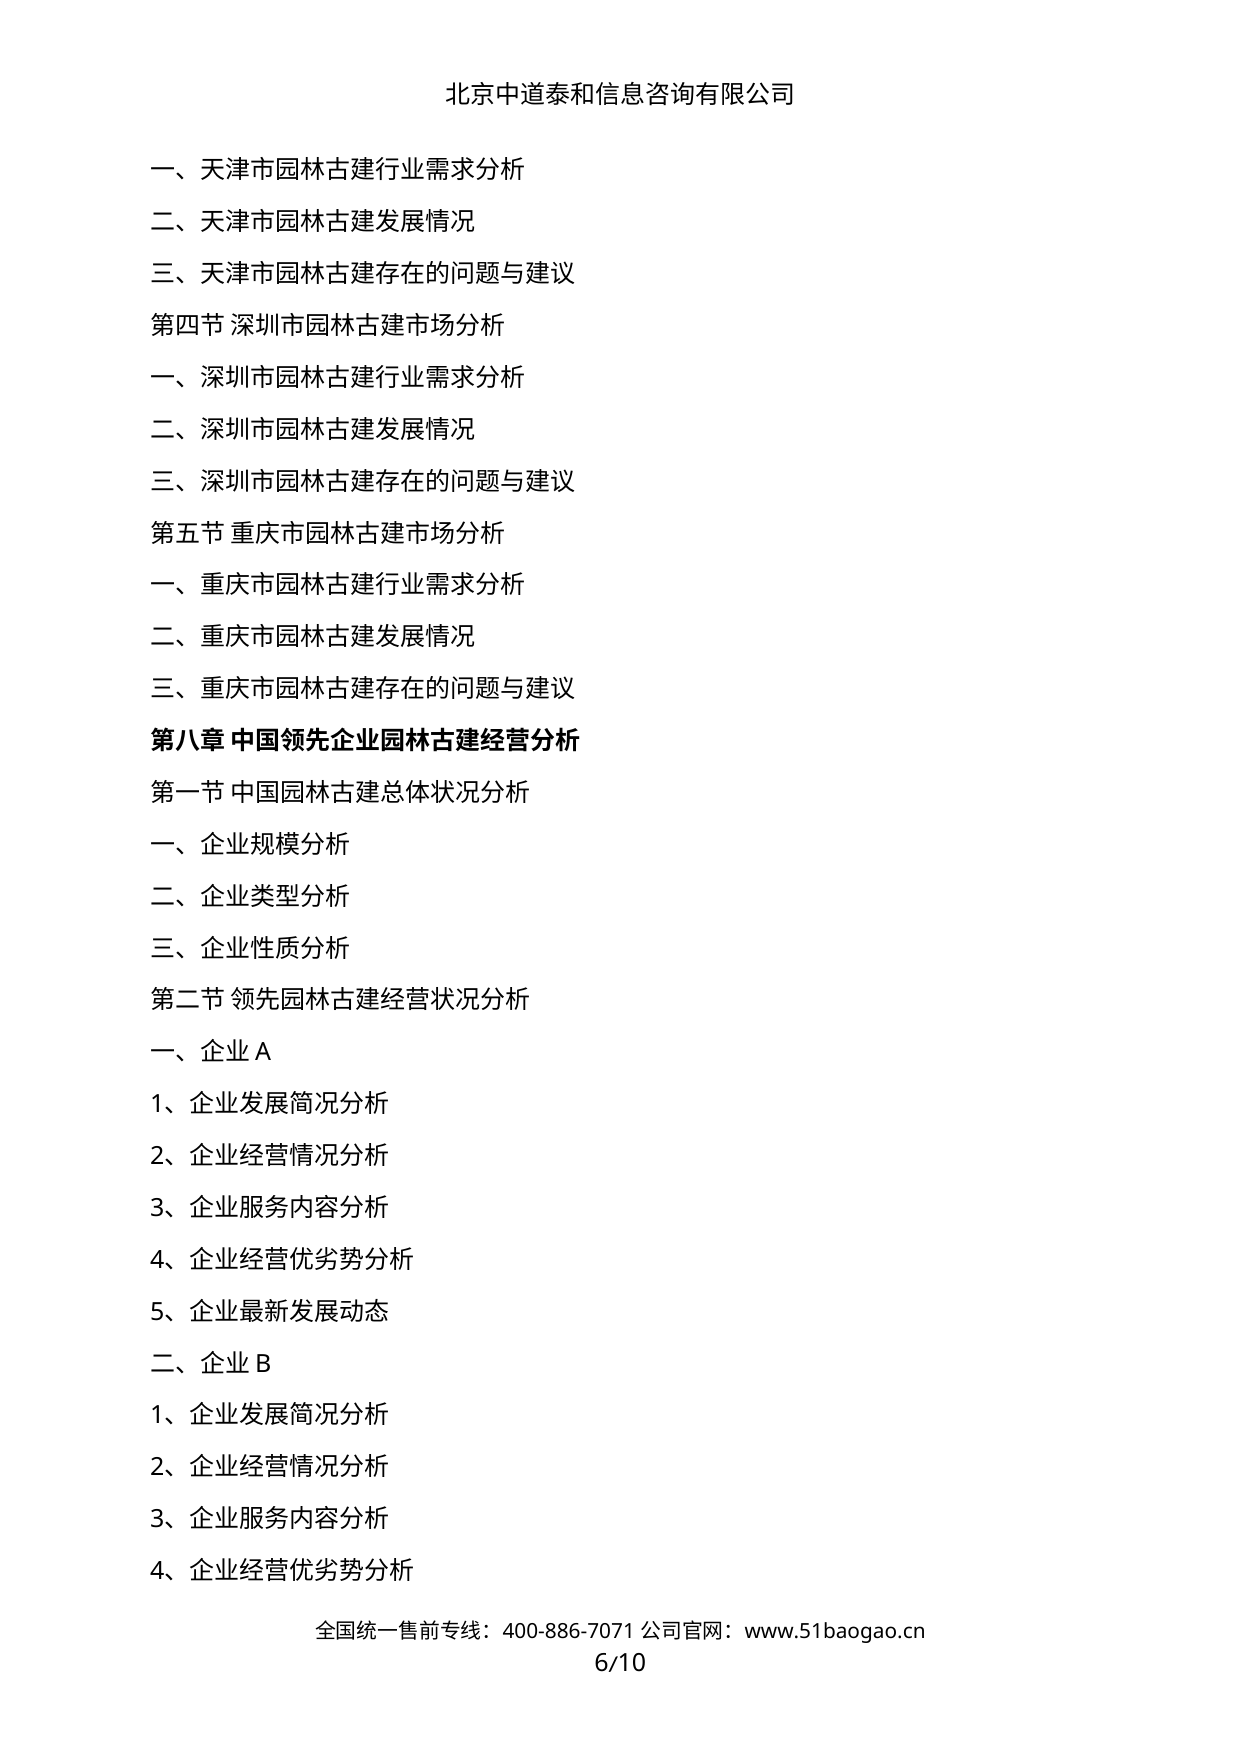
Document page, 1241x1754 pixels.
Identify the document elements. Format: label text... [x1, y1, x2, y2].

text 4、企业经营优劣势分析 [150, 1239, 1090, 1276]
text 三、企业性质分析 [150, 928, 1090, 964]
text 三、深圳市园林古建存在的问题与建议 [150, 461, 1090, 497]
text 一、天津市园林古建行业需求分析 [150, 150, 1090, 186]
text 3、企业服务内容分析 [150, 1499, 1090, 1535]
text 第四节 深圳市园林古建市场分析 [150, 306, 1090, 342]
text 二、企业类型分析 [150, 876, 1090, 912]
text 第八章 中国领先企业园林古建经营分析 [150, 721, 1090, 757]
text 第五节 重庆市园林古建市场分析 [150, 513, 1090, 549]
text 三、天津市园林古建存在的问题与建议 [150, 254, 1090, 290]
text 第一节 中国园林古建总体状况分析 [150, 772, 1090, 809]
text 三、重庆市园林古建存在的问题与建议 [150, 669, 1090, 705]
text 5、企业最新发展动态 [150, 1291, 1090, 1327]
text 一、深圳市园林古建行业需求分析 [150, 357, 1090, 394]
text 1、企业发展简况分析 [150, 1084, 1090, 1120]
text 二、重庆市园林古建发展情况 [150, 617, 1090, 653]
text 第二节 领先园林古建经营状况分析 [150, 980, 1090, 1016]
text 4、企业经营优劣势分析 [150, 1551, 1090, 1587]
text 2、企业经营情况分析 [150, 1136, 1090, 1172]
text 二、天津市园林古建发展情况 [150, 202, 1090, 238]
text 2、企业经营情况分析 [150, 1447, 1090, 1483]
text 一、重庆市园林古建行业需求分析 [150, 565, 1090, 601]
text 二、企业B [150, 1343, 1090, 1379]
text 二、深圳市园林古建发展情况 [150, 409, 1090, 446]
text 1、企业发展简况分析 [150, 1395, 1090, 1431]
text 一、企业A [150, 1032, 1090, 1068]
text 3、企业服务内容分析 [150, 1187, 1090, 1224]
text 一、企业规模分析 [150, 824, 1090, 861]
